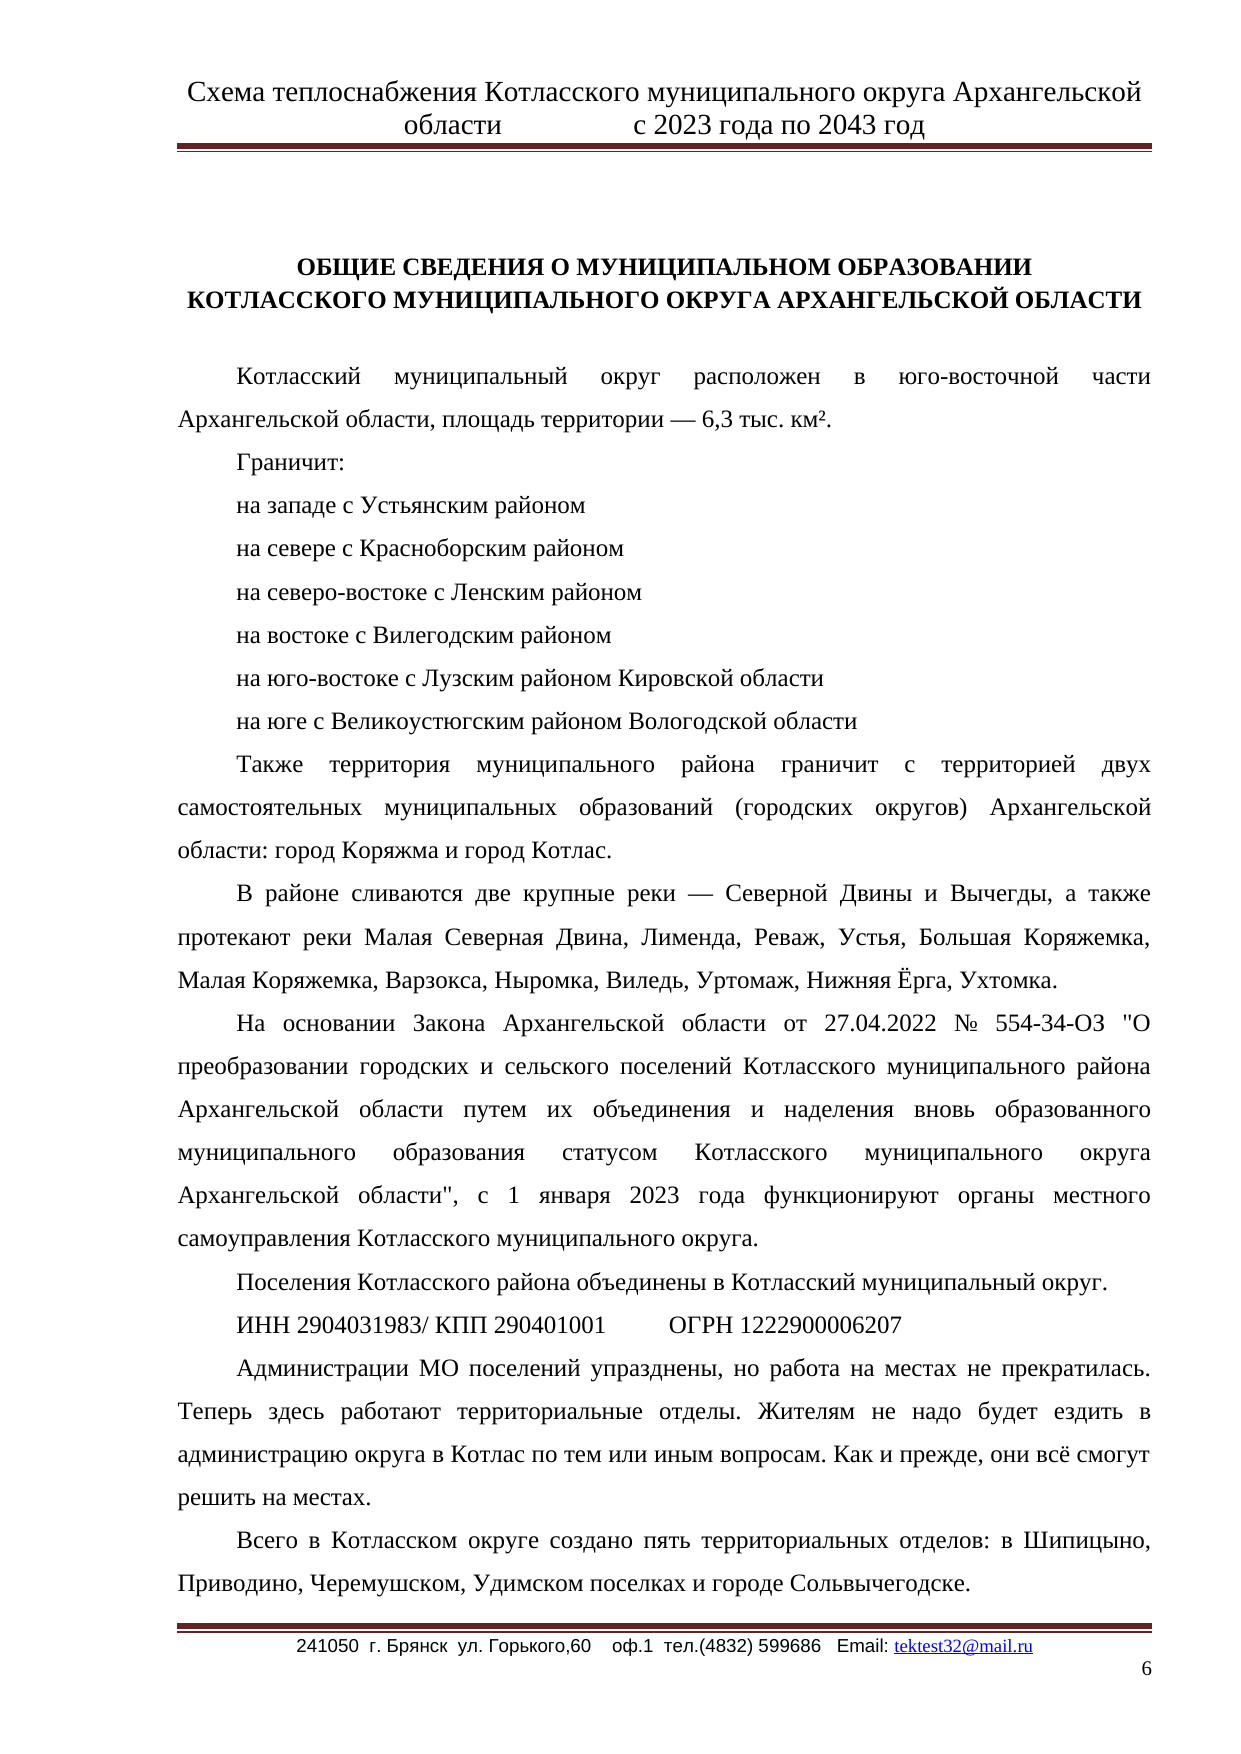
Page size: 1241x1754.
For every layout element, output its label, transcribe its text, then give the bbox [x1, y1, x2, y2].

text Администрации МО поселений упразднены, но работа на местах не прекратилась. Теперь здесь работают территориальные отделы. Жителям не надо будет ездить в администрацию округа в Котлас по тем или иным вопросам. Как и прежде, они всё смогут решить на местах. [177, 1353, 1152, 1511]
text Поселения Котласского района объединены в Котласский муниципальный округ. [177, 1267, 1152, 1295]
text Также территория муниципального района граничит с территорией двух самостоятельных муниципальных образований (городских округов) Архангельской области: город Коряжма и город Котлас. [177, 749, 1152, 864]
text В районе сливаются две крупные реки — Северной Двины и Вычегды, а также протекают реки Малая Северная Двина, Лименда, Реваж, Устья, Большая Коряжемка, Малая Коряжемка, Варзокса, Ныромка, Виледь, Уртомаж, Нижняя Ёрга, Ухтомка. [177, 878, 1152, 993]
text на севере с Красноборским районом [177, 533, 1152, 562]
text на востоке c Вилегодским районом [177, 620, 1152, 648]
text на юго-востоке с Лузским районом Кировской области [177, 663, 1152, 692]
text КОТЛАССКОГО МУНИЦИПАЛЬНОГО ОКРУГА АРХАНГЕЛЬСКОЙ ОБЛАСТИ [177, 285, 1152, 314]
text На основании Закона Архангельской области от 27.04.2022 № 554-34-ОЗ "О преобразовании городских и сельского поселений Котласского муниципального района Архангельской области путем их объединения и наделения вновь образованного муниципального образования статусом Котласского муниципального округа Архангельской области", с 1 января 2023 года функционируют органы местного самоуправления Котласского муниципального округа. [177, 1008, 1152, 1252]
text Котласский муниципальный округ расположен в юго-восточной части Архангельской области, площадь территории — 6,3 тыс. км². [177, 361, 1152, 433]
text ОБЩИЕ СВЕДЕНИЯ О МУНИЦИПАЛЬНОМ ОБРАЗОВАНИИ [177, 252, 1152, 281]
text на западе с Устьянским районом [177, 490, 1152, 519]
text на юге с Великоустюгским районом Вологодской области [177, 706, 1152, 735]
text на северо-востоке с Ленским районом [177, 577, 1152, 605]
text Граничит: [177, 447, 1152, 476]
text ИНН 2904031983/ КПП 290401001 ОГРН 1222900006207 [177, 1310, 1152, 1338]
text Всего в Котласском округе создано пять территориальных отделов: в Шипицыно, Приводино, Черемушском, Удимском поселках и городе Сольвычегодске. [177, 1525, 1152, 1597]
